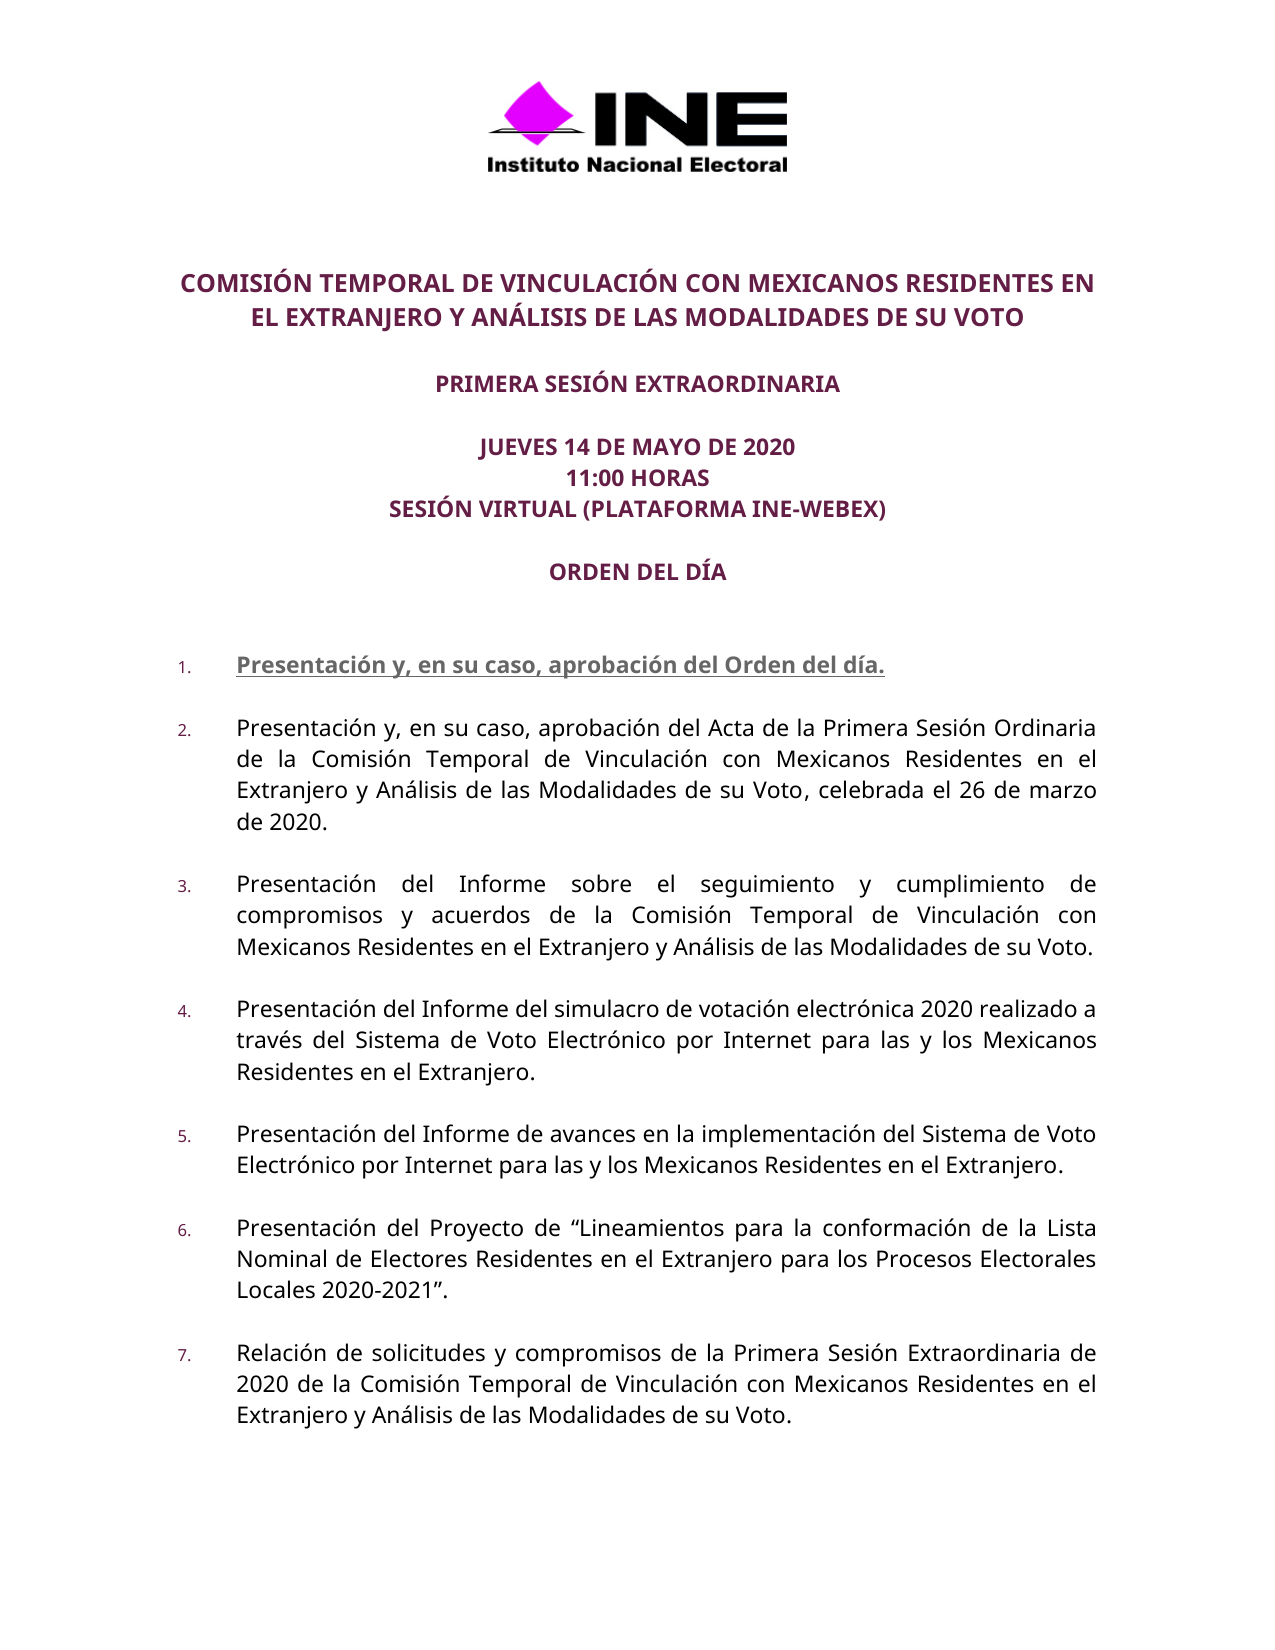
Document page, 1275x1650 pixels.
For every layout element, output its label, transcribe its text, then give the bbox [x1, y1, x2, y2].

text PRIMERA SESIÓN EXTRAORDINARIA [177, 368, 1098, 399]
list Presentación del Informe de avances en la implementación del Sistema de Voto Electrónico por Internet para las y los Mexicanos Residentes en el Extranjero. [177, 1118, 1098, 1181]
text 11:00 HORAS [177, 462, 1098, 493]
text JUEVES 14 DE MAYO DE 2020 [177, 431, 1098, 462]
list Presentación del Informe sobre el seguimiento y cumplimiento de compromisos y acuerdos de la Comisión Temporal de Vinculación con Mexicanos Residentes en el Extranjero y Análisis de las Modalidades de su Voto. [177, 868, 1098, 962]
list Presentación del Proyecto de “Lineamientos para la conformación de la Lista Nominal de Electores Residentes en el Extranjero para los Procesos Electorales Locales 2020-2021”. [177, 1212, 1098, 1306]
list Presentación del Informe del simulacro de votación electrónica 2020 realizado a través del Sistema de Voto Electrónico por Internet para las y los Mexicanos Residentes en el Extranjero. [177, 993, 1098, 1087]
list Presentación y, en su caso, aprobación del Orden del día. [177, 649, 1098, 681]
list Relación de solicitudes y compromisos de la Primera Sesión Extraordinaria de 2020 de la Comisión Temporal de Vinculación con Mexicanos Residentes en el Extranjero y Análisis de las Modalidades de su Voto. [177, 1337, 1098, 1431]
list Presentación y, en su caso, aprobación del Acta de la Primera Sesión Ordinaria de la Comisión Temporal de Vinculación con Mexicanos Residentes en el Extranjero y Análisis de las Modalidades de su Voto, celebrada el 26 de marzo de 2020. [177, 712, 1098, 837]
text ORDEN DEL DÍA [177, 556, 1098, 587]
text SESIÓN VIRTUAL (PLATAFORMA INE-WEBEX) [177, 493, 1098, 524]
text COMISIÓN TEMPORAL DE VINCULACIÓN CON MEXICANOS RESIDENTES EN EL EXTRANJERO Y ANÁLISIS DE LAS MODALIDADES DE SU VOTO [177, 266, 1098, 334]
picture [481, 73, 795, 179]
